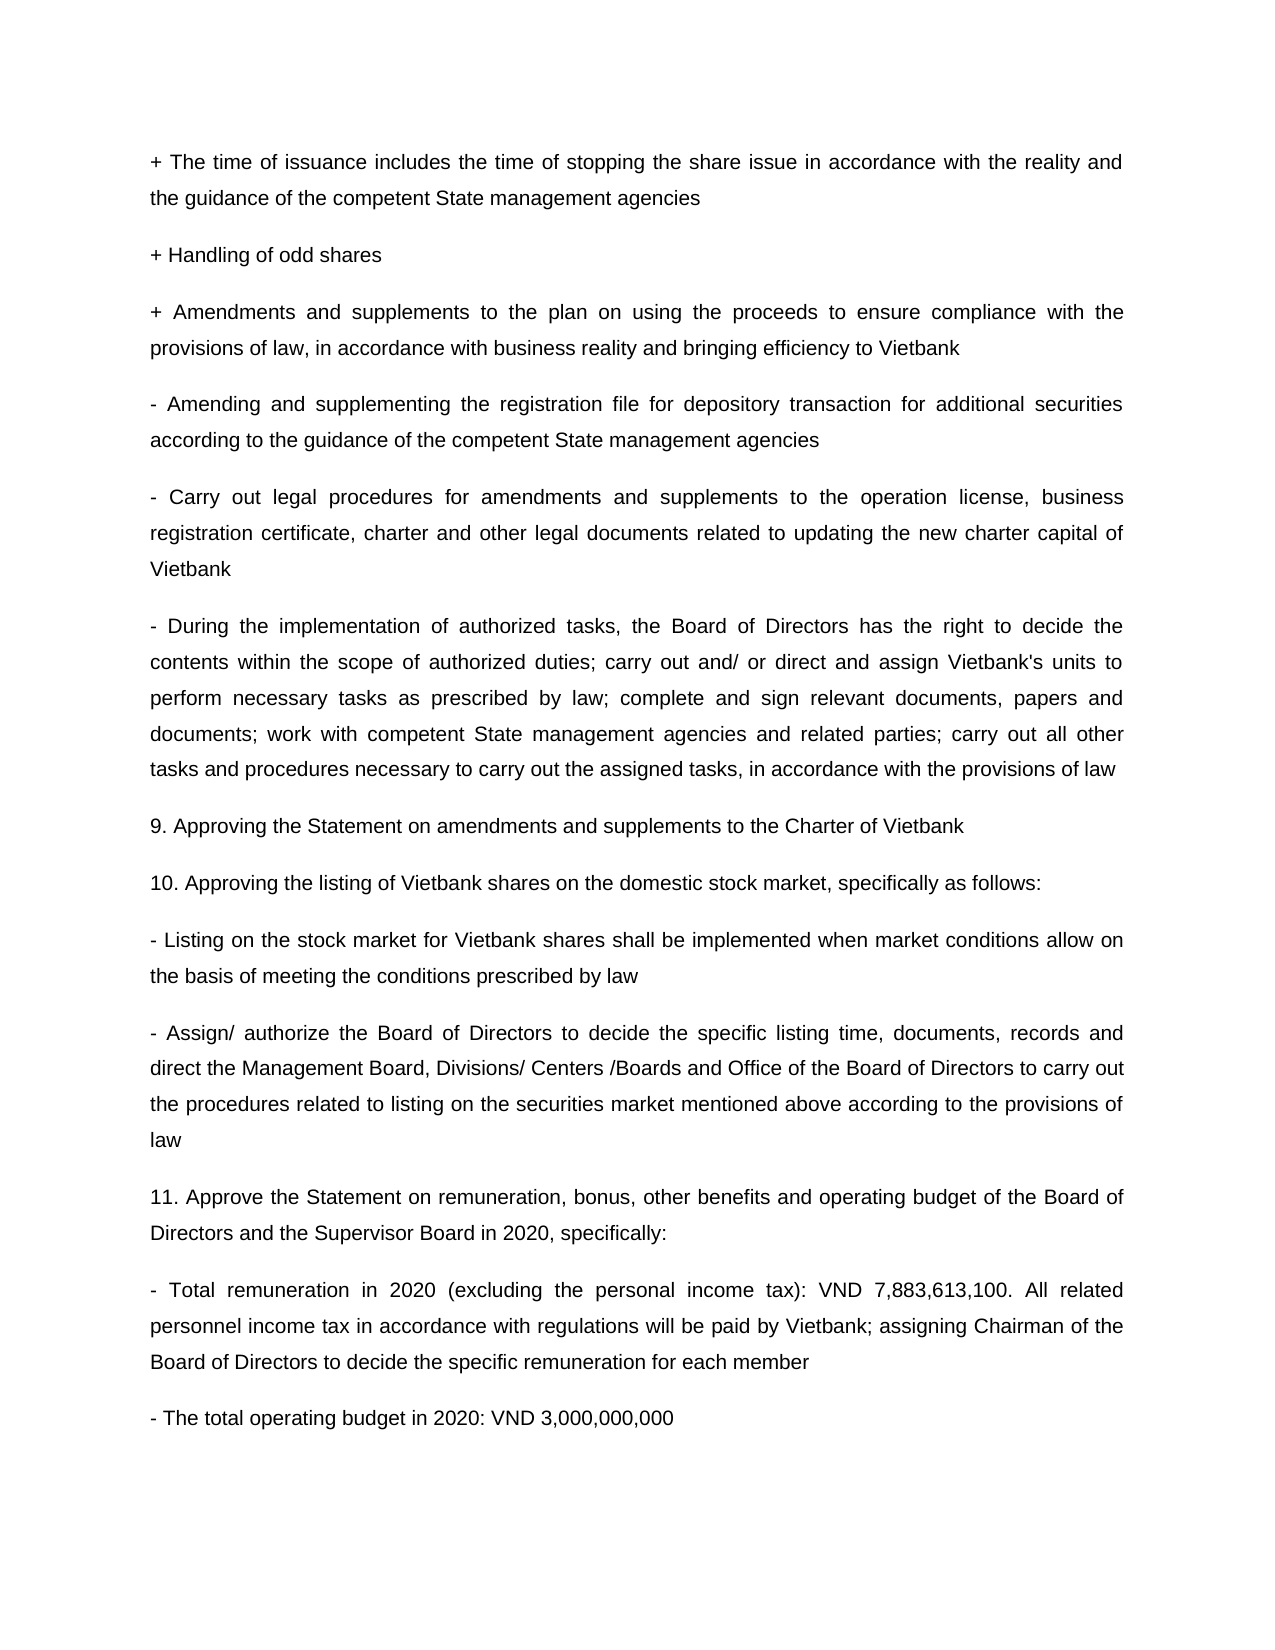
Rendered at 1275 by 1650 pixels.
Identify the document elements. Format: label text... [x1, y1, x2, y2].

text - Assign/ authorize the Board of Directors to decide the specific listing time, documents, records and direct the Management Board, Divisions/ Centers /Boards and Office of the Board of Directors to carry out the procedures related to listing on the securities market mentioned above according to the provisions of law [150, 1020, 1125, 1152]
text - Listing on the stock market for Vietbank shares shall be implemented when market conditions allow on the basis of meeting the conditions prescribed by law [150, 928, 1125, 987]
text 11. Approve the Statement on remuneration, bonus, other benefits and operating budget of the Board of Directors and the Supervisor Board in 2020, specifically: [150, 1185, 1125, 1245]
text - Total remuneration in 2020 (excluding the personal income tax): VND 7,883,613,100. All related personnel income tax in accordance with regulations will be paid by Vietbank; assigning Chairman of the Board of Directors to decide the specific remuneration for each member [150, 1278, 1125, 1373]
text - The total operating budget in 2020: VND 3,000,000,000 [150, 1406, 1125, 1430]
text + Handling of odd shares [150, 243, 1125, 267]
text 9. Approving the Statement on amendments and supplements to the Charter of Vietbank [150, 814, 1125, 838]
text 10. Approving the listing of Vietbank shares on the domestic stock market, specifically as follows: [150, 871, 1125, 895]
text + The time of issuance includes the time of stopping the share issue in accordance with the reality and the guidance of the competent State management agencies [150, 150, 1125, 210]
text - During the implementation of authorized tasks, the Board of Directors has the right to decide the contents within the scope of authorized duties; carry out and/ or direct and assign Vietbank's units to perform necessary tasks as prescribed by law; complete and sign relevant documents, papers and documents; work with competent State management agencies and related parties; carry out all other tasks and procedures necessary to carry out the assigned tasks, in accordance with the provisions of law [150, 613, 1125, 781]
text - Amending and supplementing the registration file for depository transaction for additional securities according to the guidance of the competent State management agencies [150, 392, 1125, 452]
text + Amendments and supplements to the plan on using the proceeds to ensure compliance with the provisions of law, in accordance with business reality and bringing efficiency to Vietbank [150, 299, 1125, 359]
text - Carry out legal procedures for amendments and supplements to the operation license, business registration certificate, charter and other legal documents related to updating the new charter capital of Vietbank [150, 485, 1125, 581]
